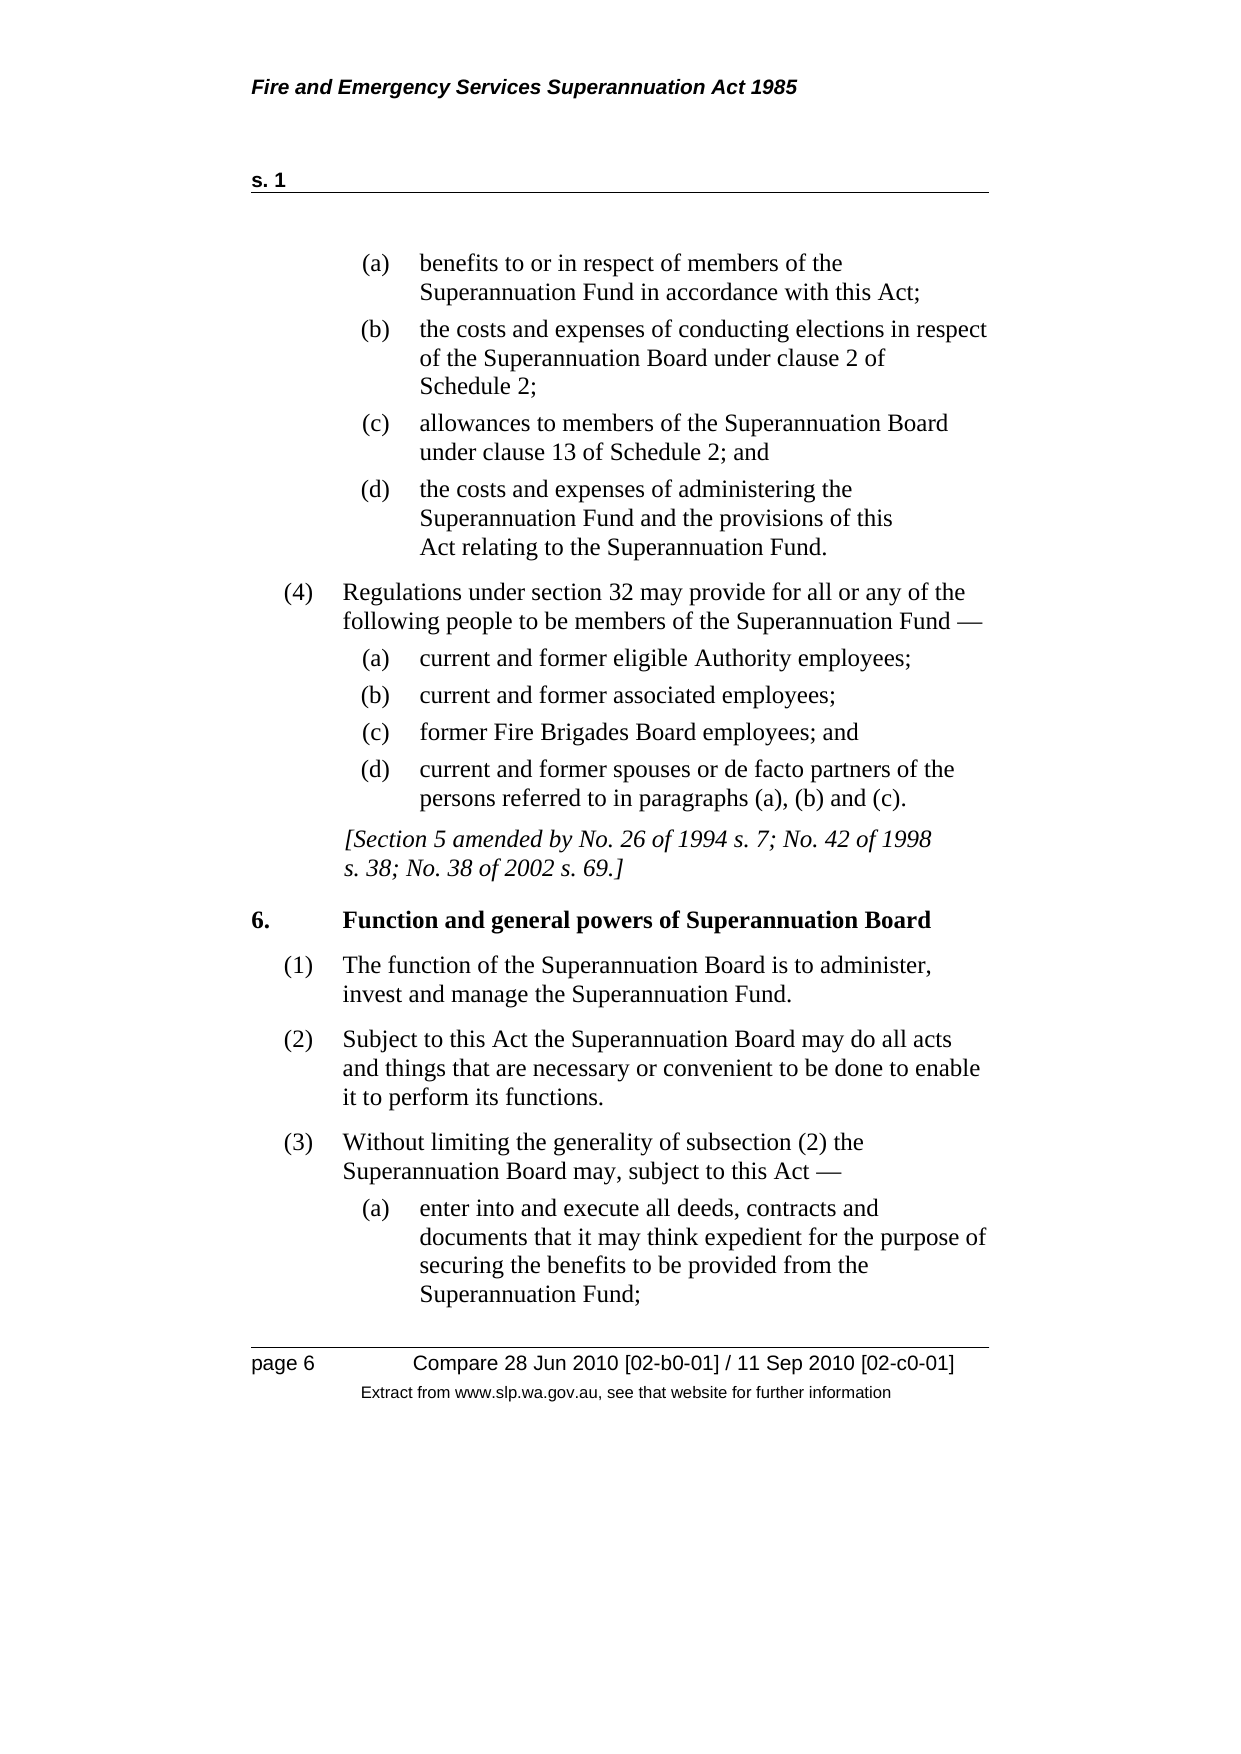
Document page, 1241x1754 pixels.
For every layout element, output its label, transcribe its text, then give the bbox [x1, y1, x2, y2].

text (3) Without limiting the generality of subsection (2) the Superannuation Board may, subject to this Act — [251, 1127, 989, 1185]
text (4) Regulations under section 32 may provide for all or any of the following people to be members of the Superannuation Fund — [251, 577, 989, 635]
text (a) enter into and execute all deeds, contracts and documents that it may think expedient for the purpose of securing the benefits to be provided from the Superannuation Fund; [251, 1193, 989, 1308]
text (a) benefits to or in respect of members of the Superannuation Fund in accordance with this Act; [251, 248, 989, 306]
text (2) Subject to this Act the Superannuation Board may do all acts and things that are necessary or convenient to be done to enable it to perform its functions. [251, 1024, 989, 1111]
text (b) the costs and expenses of conducting elections in respect of the Superannuation Board under clause 2 of Schedule 2; [251, 314, 989, 400]
text (a) current and former eligible Authority employees; [251, 643, 989, 672]
text (c) former Fire Brigades Board employees; and [251, 717, 989, 746]
text (c) allowances to members of the Superannuation Board under clause 13 of Schedule 2; and [251, 408, 989, 466]
text (d) the costs and expenses of administering the Superannuation Fund and the provisions of this Act relating to the Superannuation Fund. [251, 474, 989, 561]
text [Section 5 amended by No. 26 of 1994 s. 7; No. 42 of 1998 s. 38; No. 38 of 2002 s. 69.] [251, 824, 989, 882]
text (d) current and former spouses or de facto partners of the persons referred to in paragraphs (a), (b) and (c). [251, 754, 989, 812]
text (b) current and former associated employees; [251, 680, 989, 709]
text (1) The function of the Superannuation Board is to administer, invest and manage the Superannuation Fund. [251, 950, 989, 1008]
subtitle 6. Function and general powers of Superannuation Board [251, 905, 989, 933]
